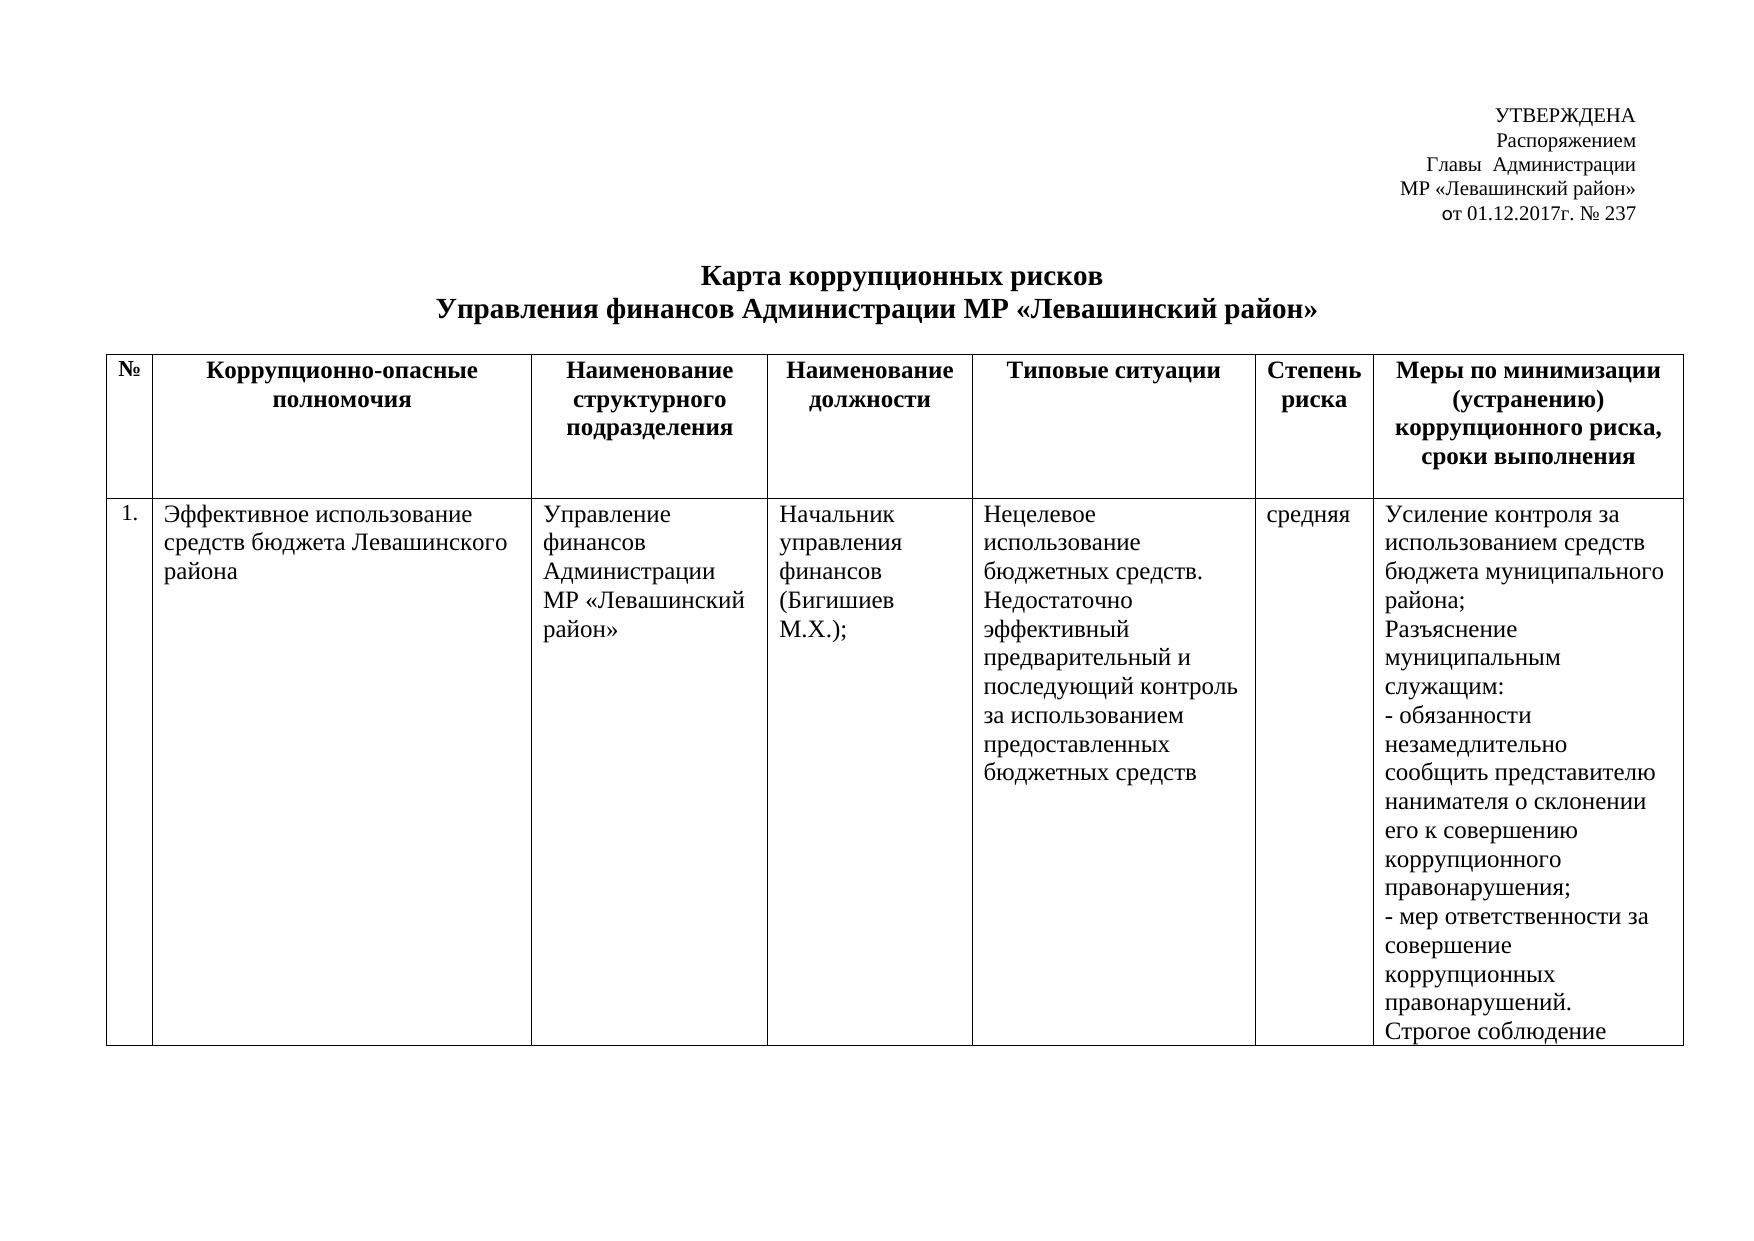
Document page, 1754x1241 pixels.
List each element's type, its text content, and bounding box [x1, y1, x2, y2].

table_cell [1374, 499, 1683, 1045]
table_cell средняя [1256, 499, 1373, 1045]
table_header Меры по минимизации (устранению) коррупционного риска, сроки выполнения [1374, 355, 1683, 498]
text МР «Левашинский район» [118, 176, 1636, 200]
table_header Коррупционно-опасные полномочия [153, 355, 531, 498]
table_header Типовые ситуации [973, 355, 1255, 498]
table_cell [768, 499, 972, 1045]
text Главы Администрации [118, 152, 1636, 176]
text Карта коррупционных рисков [118, 258, 1636, 292]
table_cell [532, 499, 767, 1045]
table_cell 1. [107, 499, 152, 1045]
table_header Степень риска [1256, 355, 1373, 498]
table_header Наименование структурного подразделения [532, 355, 767, 498]
text от 01.12.2017г. № 237 [118, 200, 1636, 225]
table_header № [107, 355, 152, 498]
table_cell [973, 499, 1255, 1045]
text Распоряжением [118, 127, 1636, 152]
text УТВЕРЖДЕНА [118, 103, 1636, 127]
table_header Наименование должности [768, 355, 972, 498]
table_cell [153, 499, 531, 1045]
text Управления финансов Администрации МР «Левашинский район» [118, 292, 1636, 325]
